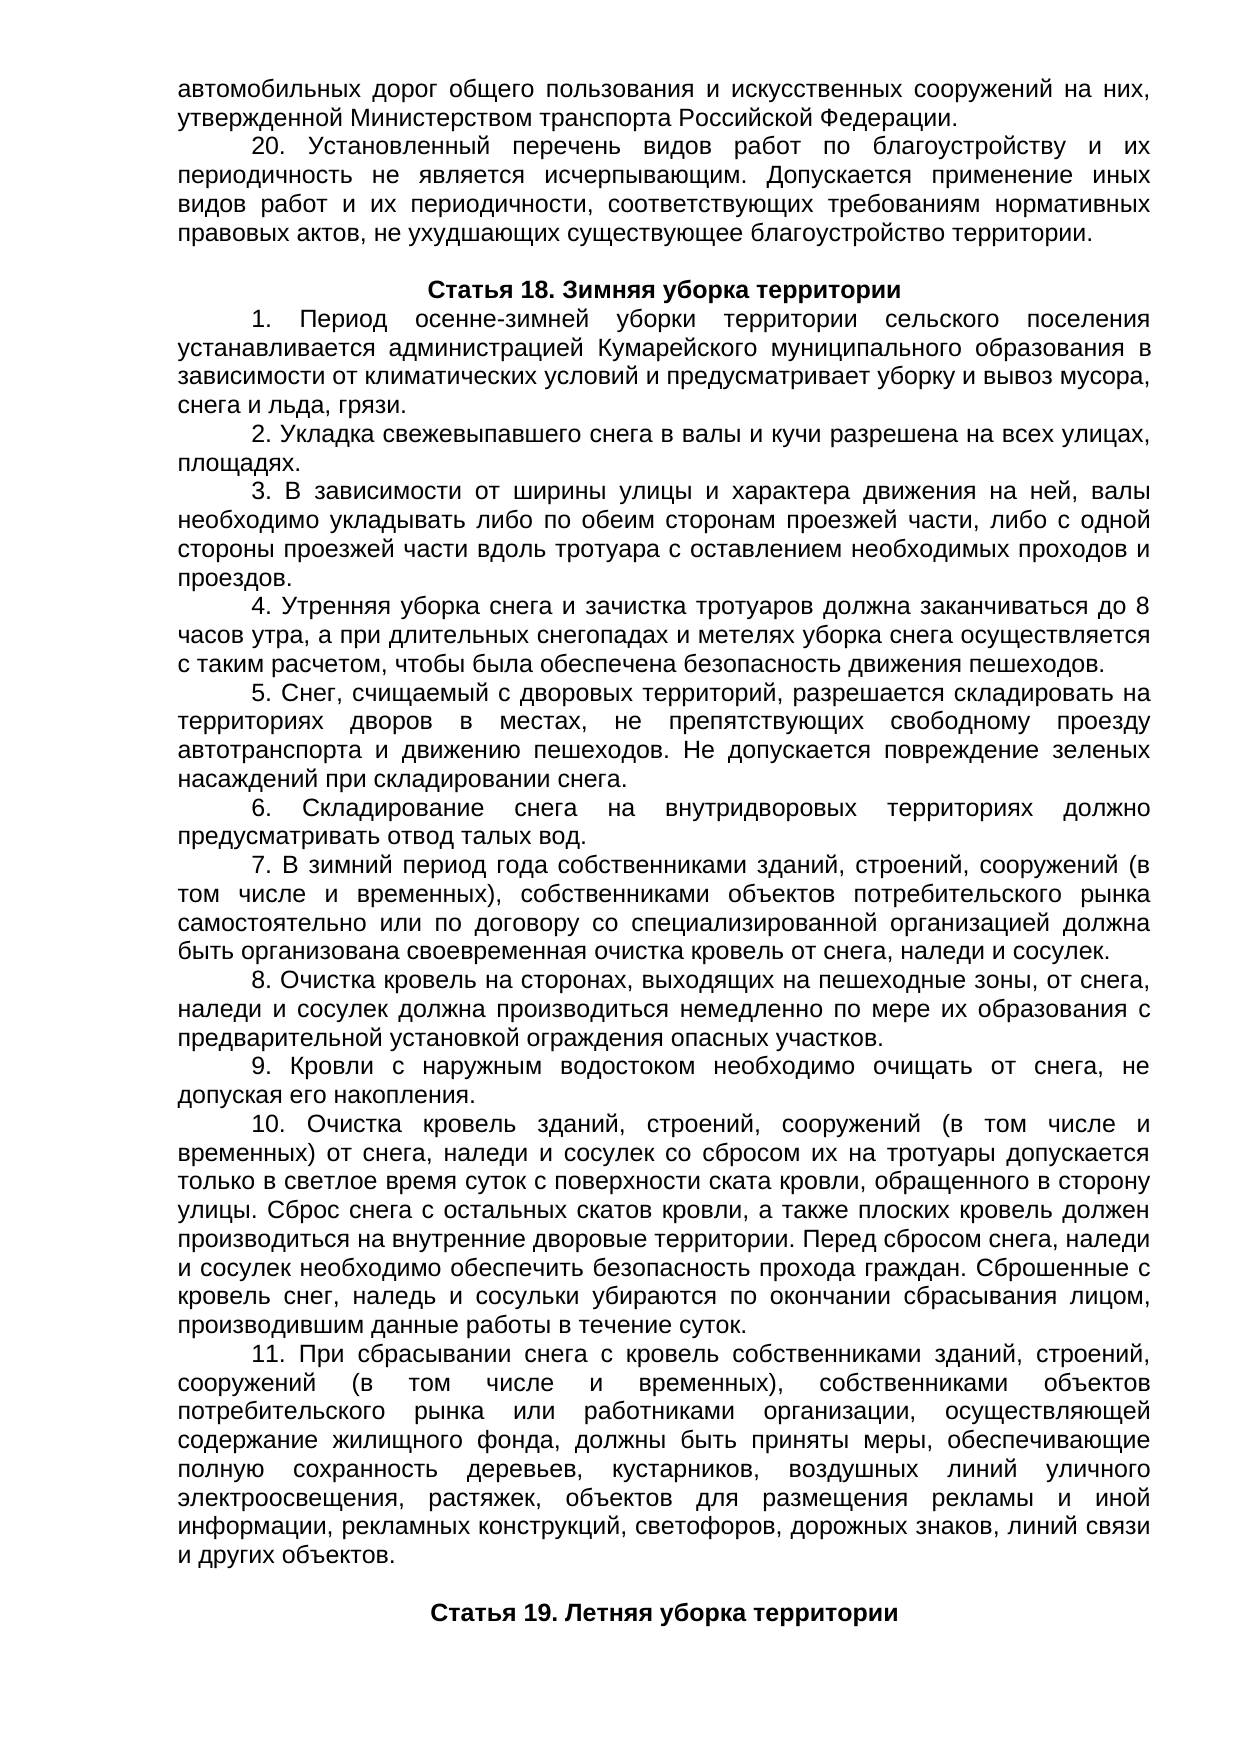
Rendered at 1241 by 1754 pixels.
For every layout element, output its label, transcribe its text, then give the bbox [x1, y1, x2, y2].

text 4. Утренняя уборка снега и зачистка тротуаров должна заканчиваться до 8 часов утра, а при длительных снегопадах и метелях уборка снега осуществляется с таким расчетом, чтобы была обеспечена безопасность движения пешеходов. [177, 591, 1152, 678]
text 20. Установленный перечень видов работ по благоустройству и их периодичность не является исчерпывающим. Допускается применение иных видов работ и их периодичности, соответствующих требованиям нормативных правовых актов, не ухудшающих существующее благоустройство территории. [177, 131, 1152, 246]
text 1. Период осенне-зимней уборки территории сельского поселения устанавливается администрацией Кумарейского муниципального образования в зависимости от климатических условий и предусматривает уборку и вывоз мусора, снега и льда, грязи. [177, 304, 1152, 419]
text 10. Очистка кровель зданий, строений, сооружений (в том числе и временных) от снега, наледи и сосулек со сбросом их на тротуары допускается только в светлое время суток с поверхности ската кровли, обращенного в сторону улицы. Сброс снега с остальных скатов кровли, а также плоских кровель должен производиться на внутренние дворовые территории. Перед сбросом снега, наледи и сосулек необходимо обеспечить безопасность прохода граждан. Сброшенные с кровель снег, наледь и сосульки убираются по окончании сбрасывания лицом, производившим данные работы в течение суток. [177, 1109, 1152, 1339]
text 2. Укладка свежевыпавшего снега в валы и кучи разрешена на всех улицах, площадях. [177, 419, 1152, 476]
text 9. Кровли с наружным водостоком необходимо очищать от снега, не допуская его накопления. [177, 1051, 1152, 1109]
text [177, 74, 1152, 131]
text Статья 19. Летняя уборка территории [177, 1598, 1152, 1626]
text 5. Снег, счищаемый с дворовых территорий, разрешается складировать на территориях дворов в местах, не препятствующих свободному проезду автотранспорта и движению пешеходов. Не допускается повреждение зеленых насаждений при складировании снега. [177, 678, 1152, 793]
text Статья 18. Зимняя уборка территории [177, 275, 1152, 304]
text 3. В зависимости от ширины улицы и характера движения на ней, валы необходимо укладывать либо по обеим сторонам проезжей части, либо с одной стороны проезжей части вдоль тротуара с оставлением необходимых проходов и проездов. [177, 476, 1152, 591]
text 7. В зимний период года собственниками зданий, строений, сооружений (в том числе и временных), собственниками объектов потребительского рынка самостоятельно или по договору со специализированной организацией должна быть организована своевременная очистка кровель от снега, наледи и сосулек. [177, 850, 1152, 965]
text 8. Очистка кровель на сторонах, выходящих на пешеходные зоны, от снега, наледи и сосулек должна производиться немедленно по мере их образования с предварительной установкой ограждения опасных участков. [177, 965, 1152, 1051]
text 11. При сбрасывании снега с кровель собственниками зданий, строений, сооружений (в том числе и временных), собственниками объектов потребительского рынка или работниками организации, осуществляющей содержание жилищного фонда, должны быть приняты меры, обеспечивающие полную сохранность деревьев, кустарников, воздушных линий уличного электроосвещения, растяжек, объектов для размещения рекламы и иной информации, рекламных конструкций, светофоров, дорожных знаков, линий связи и других объектов. [177, 1339, 1152, 1569]
text 6. Складирование снега на внутридворовых территориях должно предусматривать отвод талых вод. [177, 793, 1152, 850]
